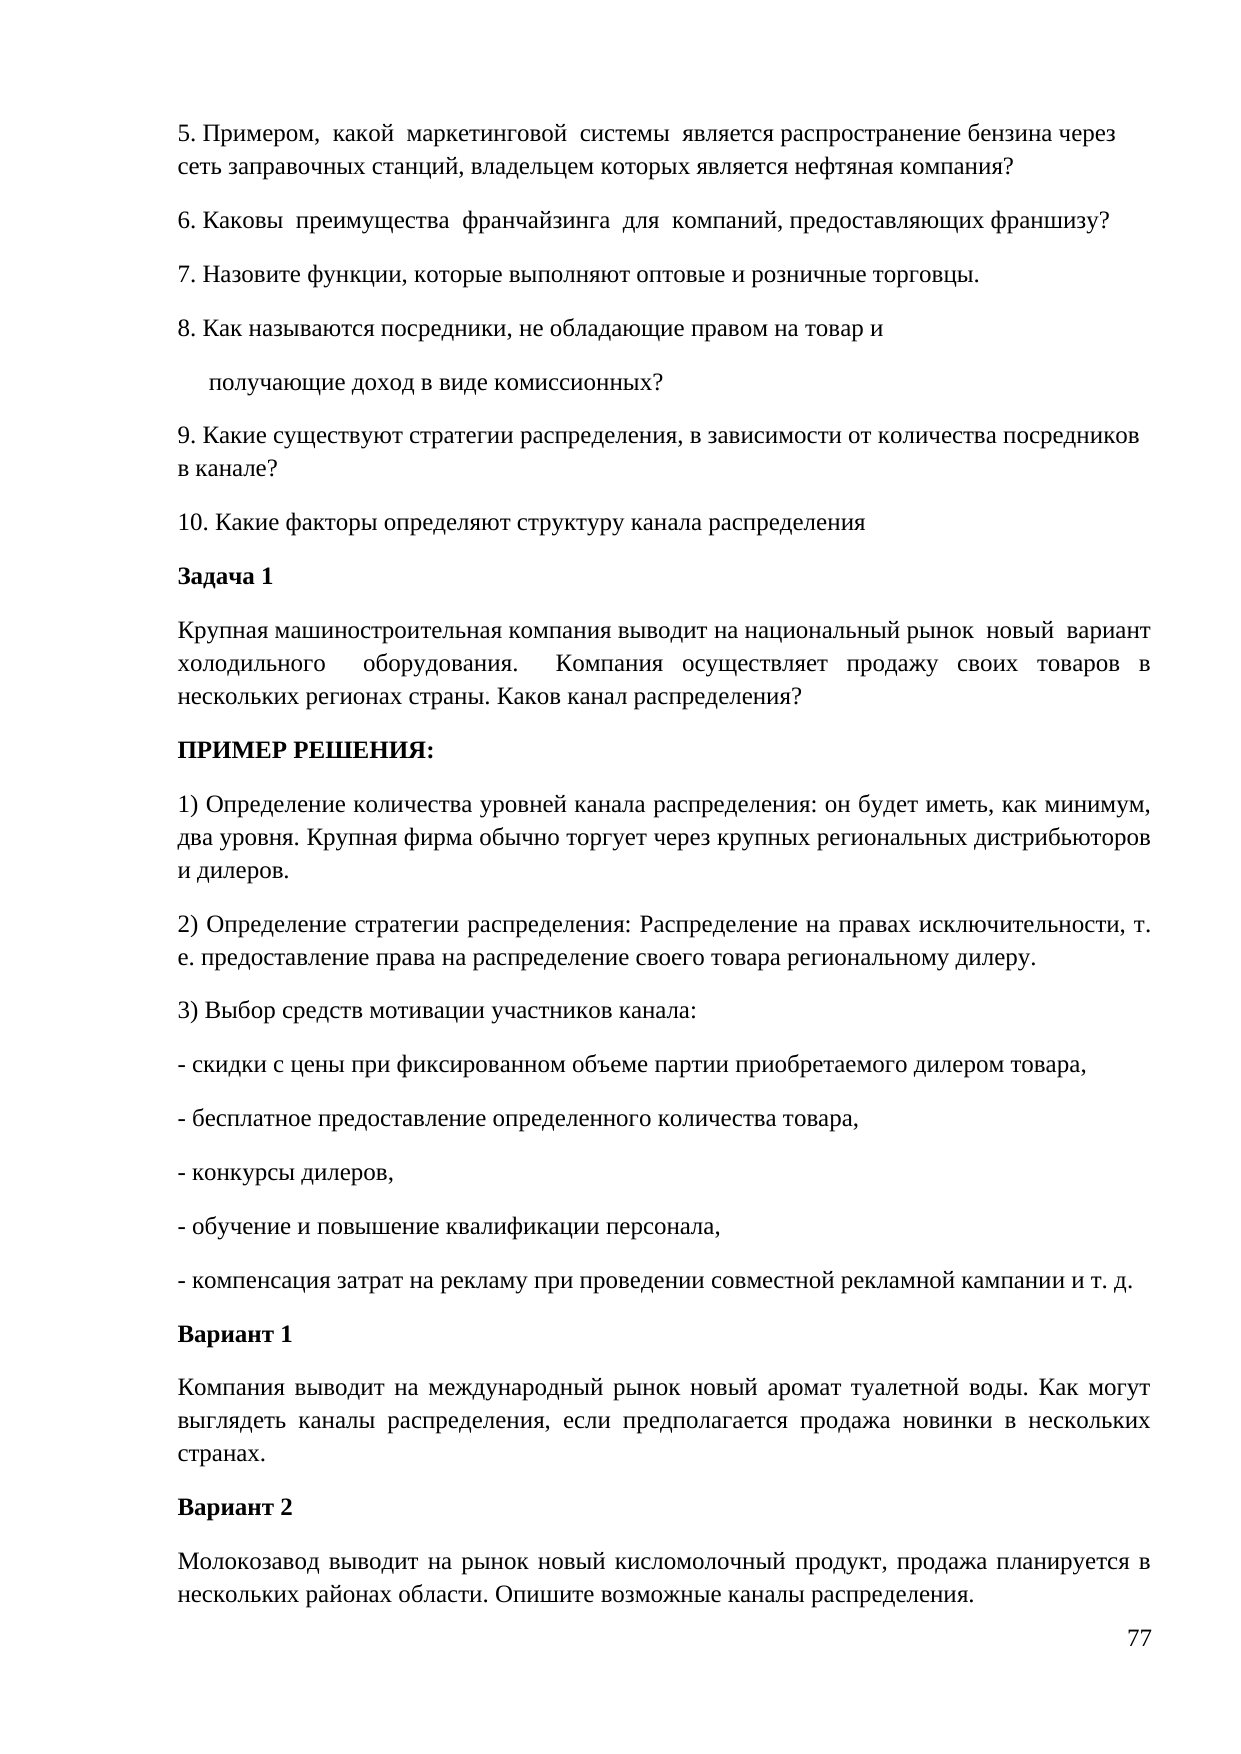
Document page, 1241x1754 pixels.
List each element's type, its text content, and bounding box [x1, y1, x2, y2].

text 6. Каковы преимущества франчайзинга для компаний, предоставляющих франшизу? [177, 205, 1152, 234]
text 5. Примером, какой маркетинговой системы является распространение бензина через сеть заправочных станций, владельцем которых является нефтяная компания? [177, 118, 1152, 180]
text 9. Какие существуют стратегии распределения, в зависимости от количества посредников в канале? [177, 420, 1152, 482]
text Вариант 2 [177, 1492, 1152, 1521]
text - бесплатное предоставление определенного количества товара, [177, 1103, 1152, 1132]
text Компания выводит на международный рынок новый аромат туалетной воды. Как могут выглядеть каналы распределения, если предполагается продажа новинки в нескольких странах. [177, 1372, 1152, 1467]
text Молокозавод выводит на рынок новый кисломолочный продукт, продажа планируется в нескольких районах области. Опишите возможные каналы распределения. [177, 1546, 1152, 1608]
text Крупная машиностроительная компания выводит на национальный рынок новый вариант холодильного оборудования. Компания осуществляет продажу своих товаров в нескольких регионах страны. Каков канал распределения? [177, 615, 1152, 710]
text - обучение и повышение квалификации персонала, [177, 1211, 1152, 1240]
text Вариант 1 [177, 1319, 1152, 1347]
text 2) Определение стратегии распределения: Распределение на правах исключительности, т. е. предоставление права на распределение своего товара региональному дилеру. [177, 909, 1152, 970]
text 10. Какие факторы определяют структуру канала распределения [177, 507, 1152, 536]
text 7. Назовите функции, которые выполняют оптовые и розничные торговцы. [177, 259, 1152, 288]
text 1) Определение количества уровней канала распределения: он будет иметь, как минимум, два уровня. Крупная фирма обычно торгует через крупных региональных дистрибьюторов и дилеров. [177, 789, 1152, 883]
text получающие доход в виде комиссионных? [177, 367, 1152, 395]
text Задача 1 [177, 561, 1152, 590]
text - конкурсы дилеров, [177, 1157, 1152, 1186]
text 8. Как называются посредники, не обладающие правом на товар и [177, 313, 1152, 341]
text - скидки с цены при фиксированном объеме партии приобретаемого дилером товара, [177, 1049, 1152, 1078]
text ПРИМЕР РЕШЕНИЯ: [177, 735, 1152, 764]
text 3) Выбор средств мотивации участников канала: [177, 996, 1152, 1024]
text - компенсация затрат на рекламу при проведении совместной рекламной кампании и т. д. [177, 1265, 1152, 1293]
